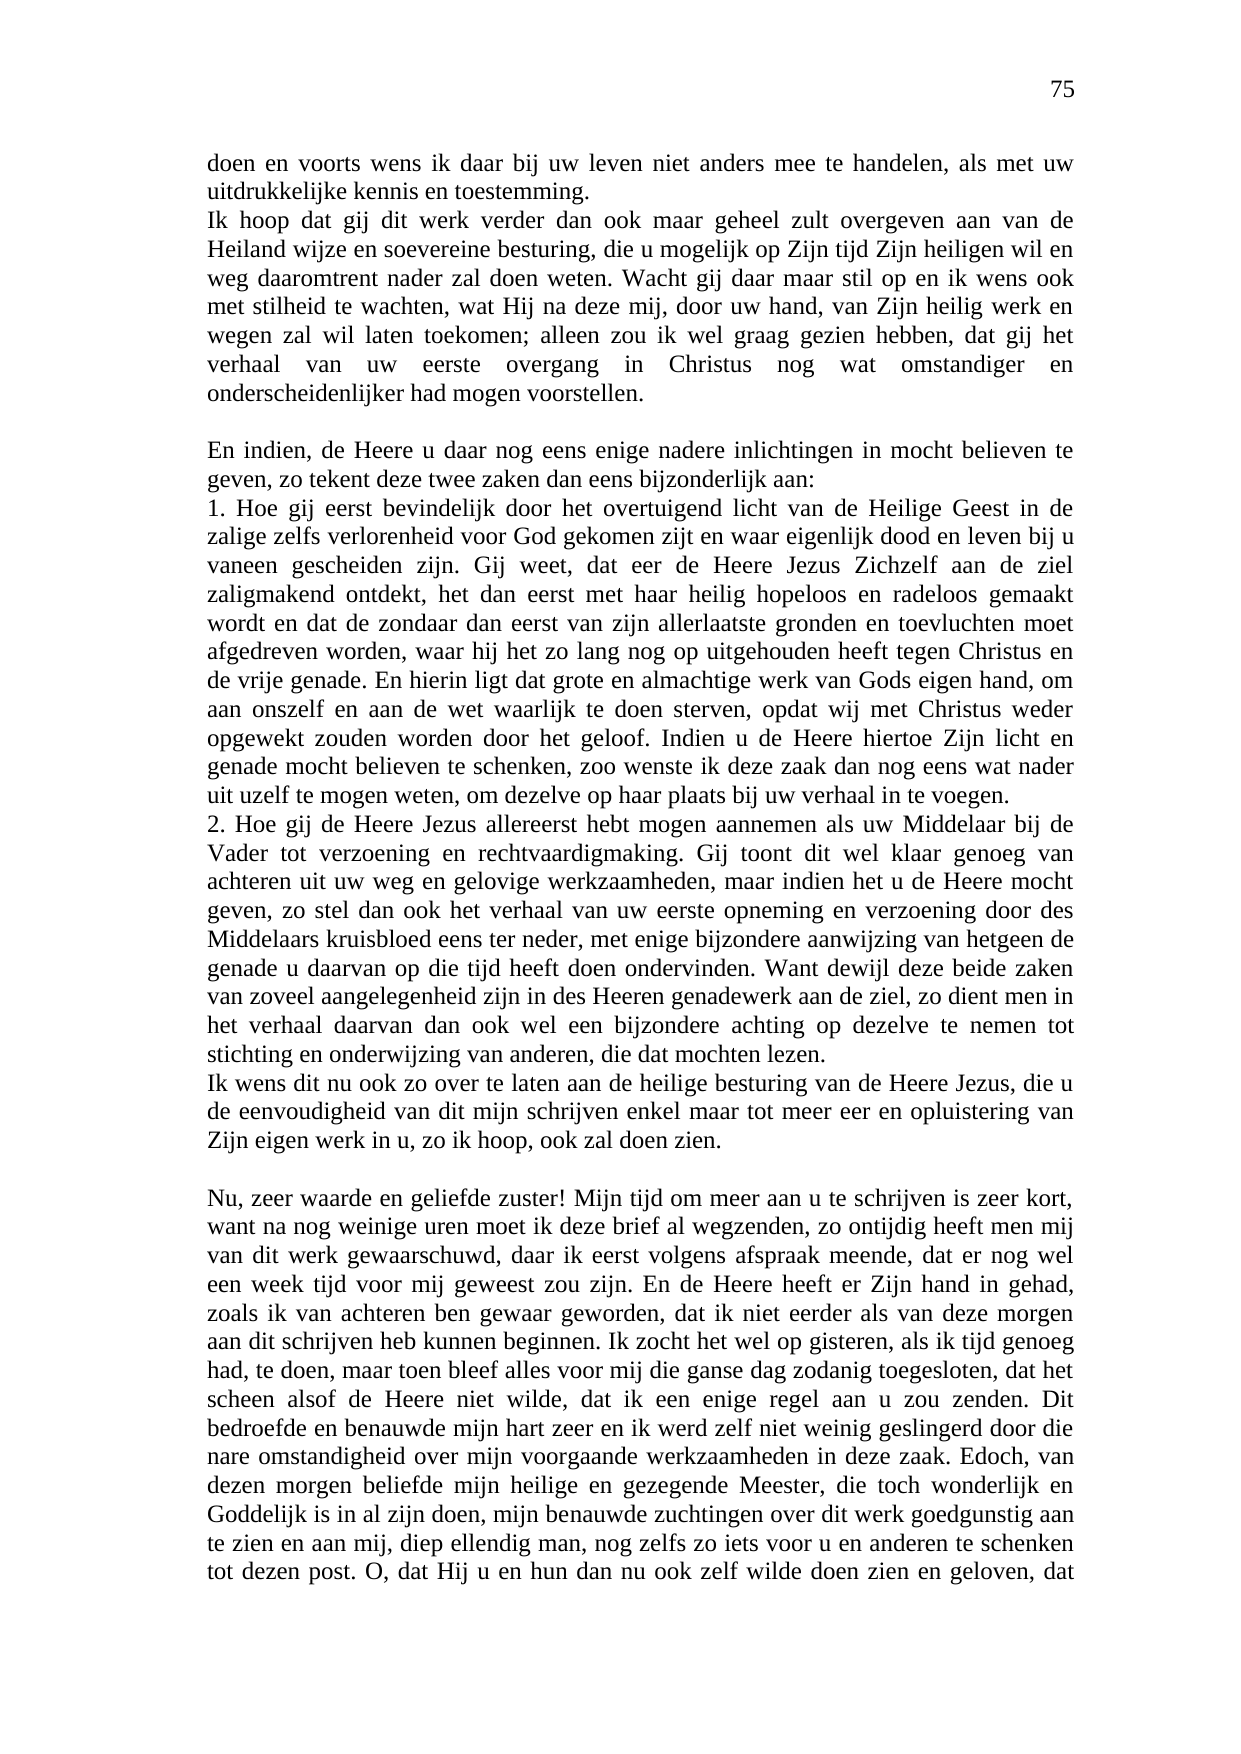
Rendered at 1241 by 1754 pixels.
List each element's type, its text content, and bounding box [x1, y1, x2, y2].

text En indien, de Heere u daar nog eens enige nadere inlichtingen in mocht believen te geven, zo tekent deze twee zaken dan eens bijzonderlijk aan: [207, 435, 1075, 493]
text Ik hoop dat gij dit werk verder dan ook maar geheel zult overgeven aan van de Heiland wijze en soevereine besturing, die u mogelijk op Zijn tijd Zijn heiligen wil en weg daaromtrent nader zal doen weten. Wacht gij daar maar stil op en ik wens ook met stilheid te wachten, wat Hij na deze mij, door uw hand, van Zijn heilig werk en wegen zal wil laten toekomen; alleen zou ik wel graag gezien hebben, dat gij het verhaal van uw eerste overgang in Christus nog wat omstandiger en onderscheidenlijker had mogen voorstellen. [207, 205, 1075, 406]
text 1. Hoe gij eerst bevindelijk door het overtuigend licht van de Heilige Geest in de zalige zelfs verlorenheid voor God gekomen zijt en waar eigenlijk dood en leven bij u vaneen gescheiden zijn. Gij weet, dat eer de Heere Jezus Zichzelf aan de ziel zaligmakend ontdekt, het dan eerst met haar heilig hopeloos en radeloos gemaakt wordt en dat de zondaar dan eerst van zijn allerlaatste gronden en toevluchten moet afgedreven worden, waar hij het zo lang nog op uitgehouden heeft tegen Christus en de vrije genade. En hierin ligt dat grote en almachtige werk van Gods eigen hand, om aan onszelf en aan de wet waarlijk te doen sterven, opdat wij met Christus weder opgewekt zouden worden door het geloof. Indien u de Heere hiertoe Zijn licht en genade mocht believen te schenken, zoo wenste ik deze zaak dan nog eens wat nader uit uzelf te mogen weten, om dezelve op haar plaats bij uw verhaal in te voegen. [207, 493, 1075, 809]
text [207, 148, 1075, 205]
text Ik wens dit nu ook zo over te laten aan de heilige besturing van de Heere Jezus, die u de eenvoudigheid van dit mijn schrijven enkel maar tot meer eer en opluistering van Zijn eigen werk in u, zo ik hoop, ook zal doen zien. [207, 1068, 1075, 1154]
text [207, 1183, 1075, 1585]
text 2. Hoe gij de Heere Jezus allereerst hebt mogen aannemen als uw Middelaar bij de Vader tot verzoening en rechtvaardigmaking. Gij toont dit wel klaar genoeg van achteren uit uw weg en gelovige werkzaamheden, maar indien het u de Heere mocht geven, zo stel dan ook het verhaal van uw eerste opneming en verzoening door des Middelaars kruisbloed eens ter neder, met enige bijzondere aanwijzing van hetgeen de genade u daarvan op die tijd heeft doen ondervinden. Want dewijl deze beide zaken van zoveel aangelegenheid zijn in des Heeren genadewerk aan de ziel, zo dient men in het verhaal daarvan dan ook wel een bijzondere achting op dezelve te nemen tot stichting en onderwijzing van anderen, die dat mochten lezen. [207, 809, 1075, 1068]
